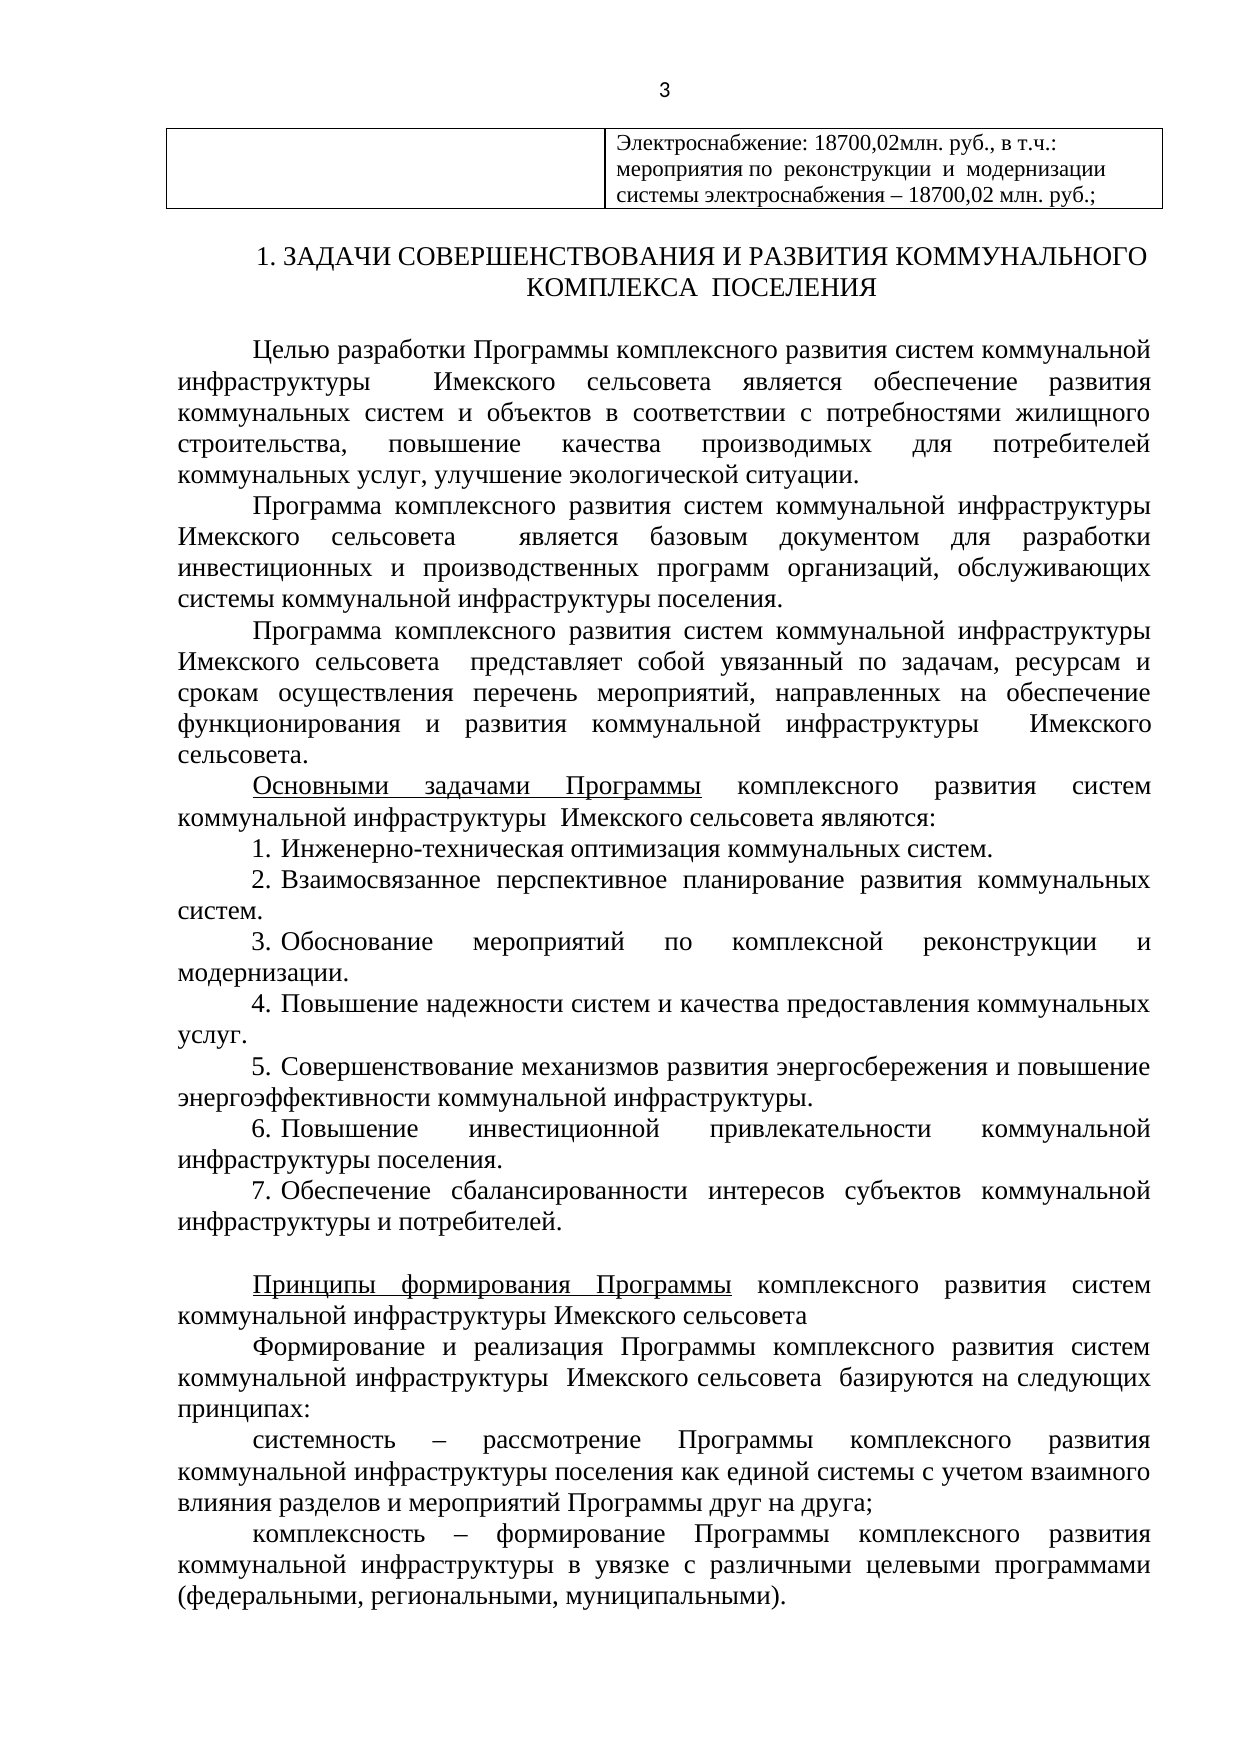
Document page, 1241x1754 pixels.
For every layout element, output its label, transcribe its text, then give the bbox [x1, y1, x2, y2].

list Обеспечение сбалансированности интересов субъектов коммунальной инфраструктуры и потребителей. [177, 1174, 1152, 1237]
list Обоснование мероприятий по комплексной реконструкции и модернизации. [177, 925, 1152, 987]
text Формирование и реализация Программы комплексного развития систем коммунальной инфраструктуры Имекского сельсовета базируются на следующих принципах: [177, 1330, 1152, 1423]
list Взаимосвязанное перспективное планирование развития коммунальных систем. [177, 863, 1152, 925]
list Повышение надежности систем и качества предоставления коммунальных услуг. [177, 987, 1152, 1050]
text комплексность – формирование Программы комплексного развития коммунальной инфраструктуры в увязке с различными целевыми программами (федеральными, региональными, муниципальными). [177, 1517, 1152, 1610]
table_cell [606, 129, 1162, 208]
list Совершенствование механизмов развития энергосбережения и повышение энергоэффективности коммунальной инфраструктуры. [177, 1050, 1152, 1112]
text Основными задачами Программы комплексного развития систем коммунальной инфраструктуры Имекского сельсовета являются: [177, 769, 1152, 832]
text КОМПЛЕКСА ПОСЕЛЕНИЯ [177, 271, 1152, 302]
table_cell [167, 129, 604, 208]
text Принципы формирования Программы комплексного развития систем коммунальной инфраструктуры Имекского сельсовета [177, 1268, 1152, 1330]
text Целью разработки Программы комплексного развития систем коммунальной инфраструктуры Имекского сельсовета является обеспечение развития коммунальных систем и объектов в соответствии с потребностями жилищного строительства, повышение качества производимых для потребителей коммунальных услуг, улучшение экологической ситуации. [177, 333, 1152, 489]
list Инженерно-техническая оптимизация коммунальных систем. [177, 832, 1152, 863]
text системность – рассмотрение Программы комплексного развития коммунальной инфраструктуры поселения как единой системы с учетом взаимного влияния разделов и мероприятий Программы друг на друга; [177, 1423, 1152, 1517]
text Программа комплексного развития систем коммунальной инфраструктуры Имекского сельсовета представляет собой увязанный по задачам, ресурсам и срокам осуществления перечень мероприятий, направленных на обеспечение функционирования и развития коммунальной инфраструктуры Имекского сельсовета. [177, 614, 1152, 769]
list Повышение инвестиционной привлекательности коммунальной инфраструктуры поселения. [177, 1112, 1152, 1174]
text 1. ЗАДАЧИ СОВЕРШЕНСТВОВАНИЯ И РАЗВИТИЯ КОММУНАЛЬНОГО [177, 240, 1152, 271]
text Программа комплексного развития систем коммунальной инфраструктуры Имекского сельсовета является базовым документом для разработки инвестиционных и производственных программ организаций, обслуживающих системы коммунальной инфраструктуры поселения. [177, 489, 1152, 614]
